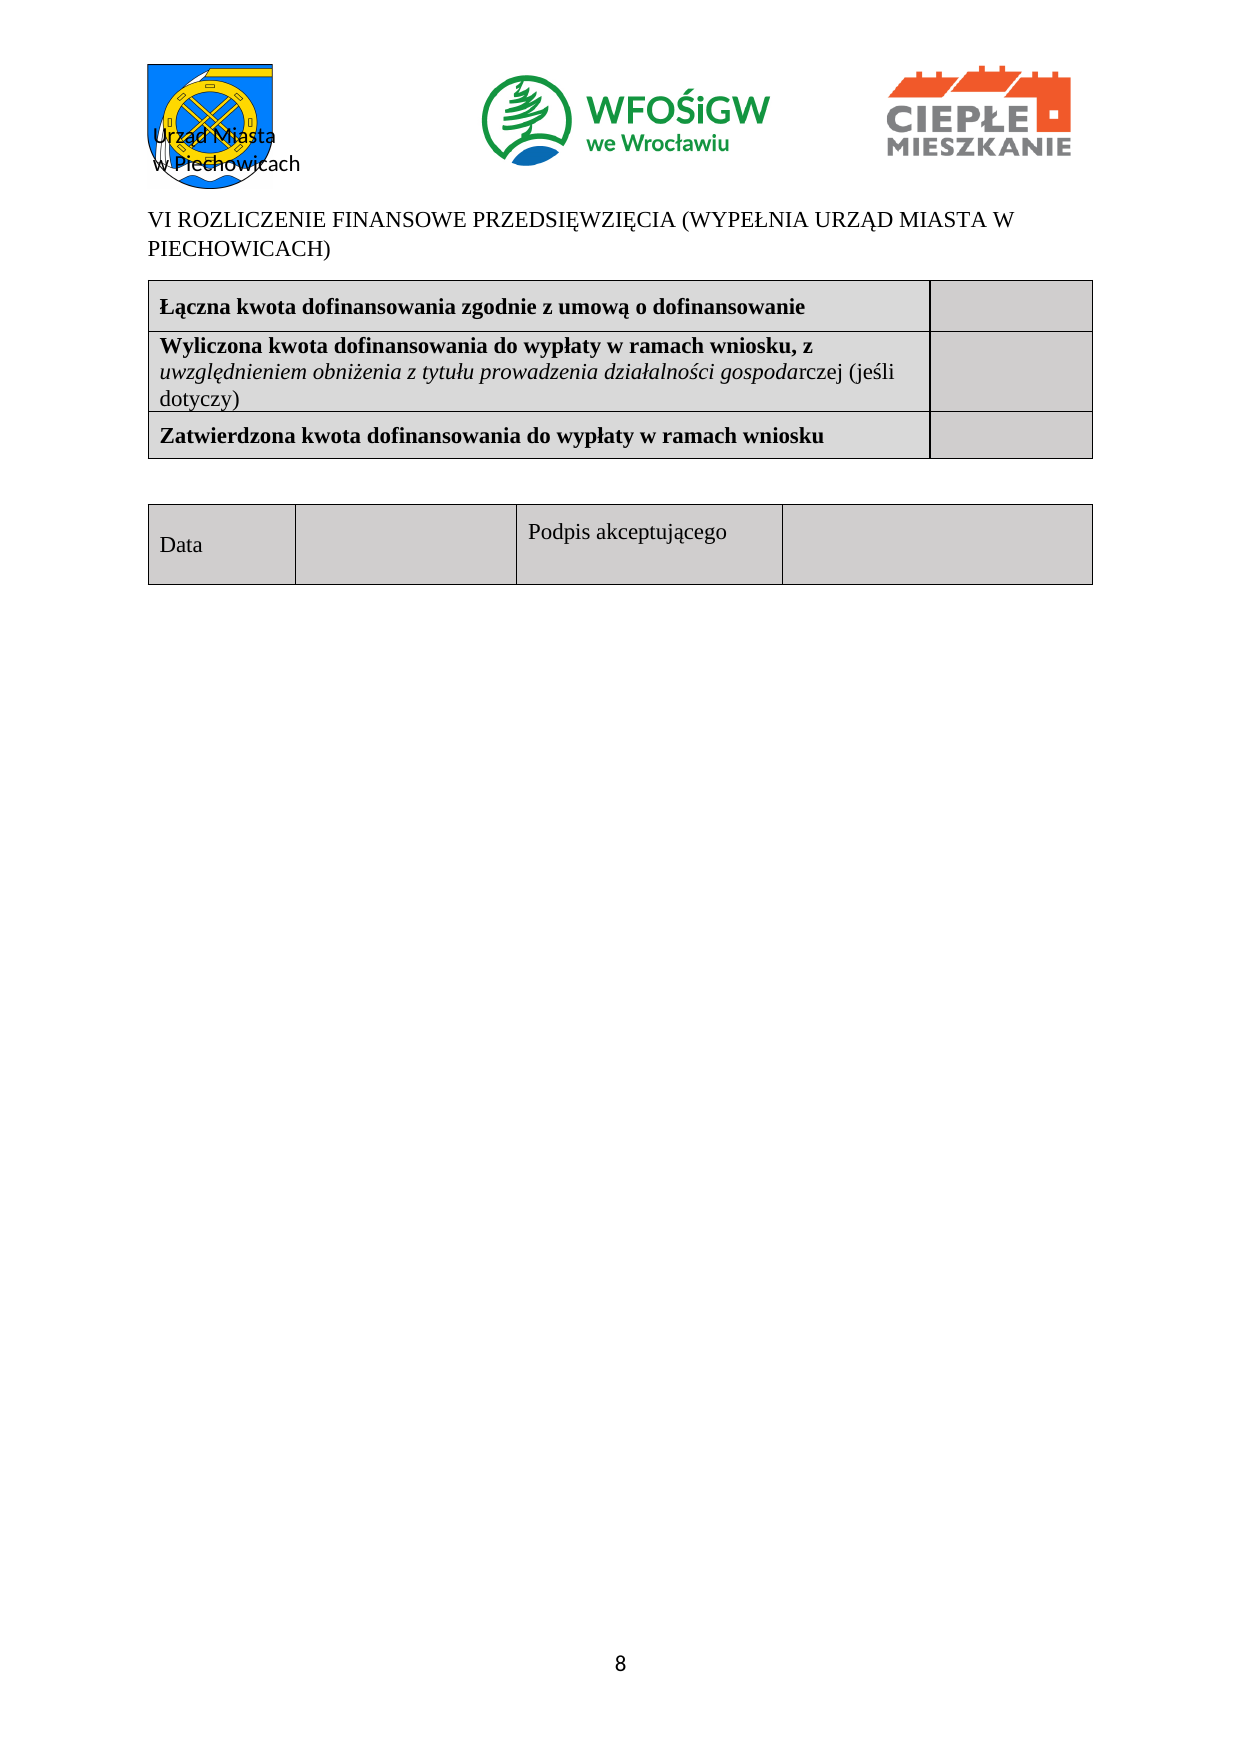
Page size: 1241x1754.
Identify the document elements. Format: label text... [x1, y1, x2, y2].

text VI ROZLICZENIE FINANSOWE PRZEDSIĘWZIĘCIA (WYPEŁNIA URZĄD MIASTA W PIECHOWICACH) [147, 206, 1093, 261]
table_header Łączna kwota dofinansowania zgodnie z umową o dofinansowanie [149, 281, 929, 331]
table_header [931, 281, 1092, 331]
picture [147, 64, 273, 189]
picture [886, 65, 1071, 156]
table_cell Wyliczona kwota dofinansowania do wypłaty w ramach wniosku, z uwzględnieniem obniżenia z tytułu prowadzenia działalności gospodarczej (jeśli dotyczy) [149, 332, 929, 411]
table_cell Zatwierdzona kwota dofinansowania do wypłaty w ramach wniosku [149, 412, 929, 458]
table_header Data [149, 505, 295, 584]
table_header [296, 505, 516, 584]
table_header Podpis akceptującego [517, 505, 782, 584]
table_cell [931, 332, 1092, 411]
table_header [783, 505, 1092, 584]
picture [466, 66, 775, 178]
table_cell [931, 412, 1092, 458]
